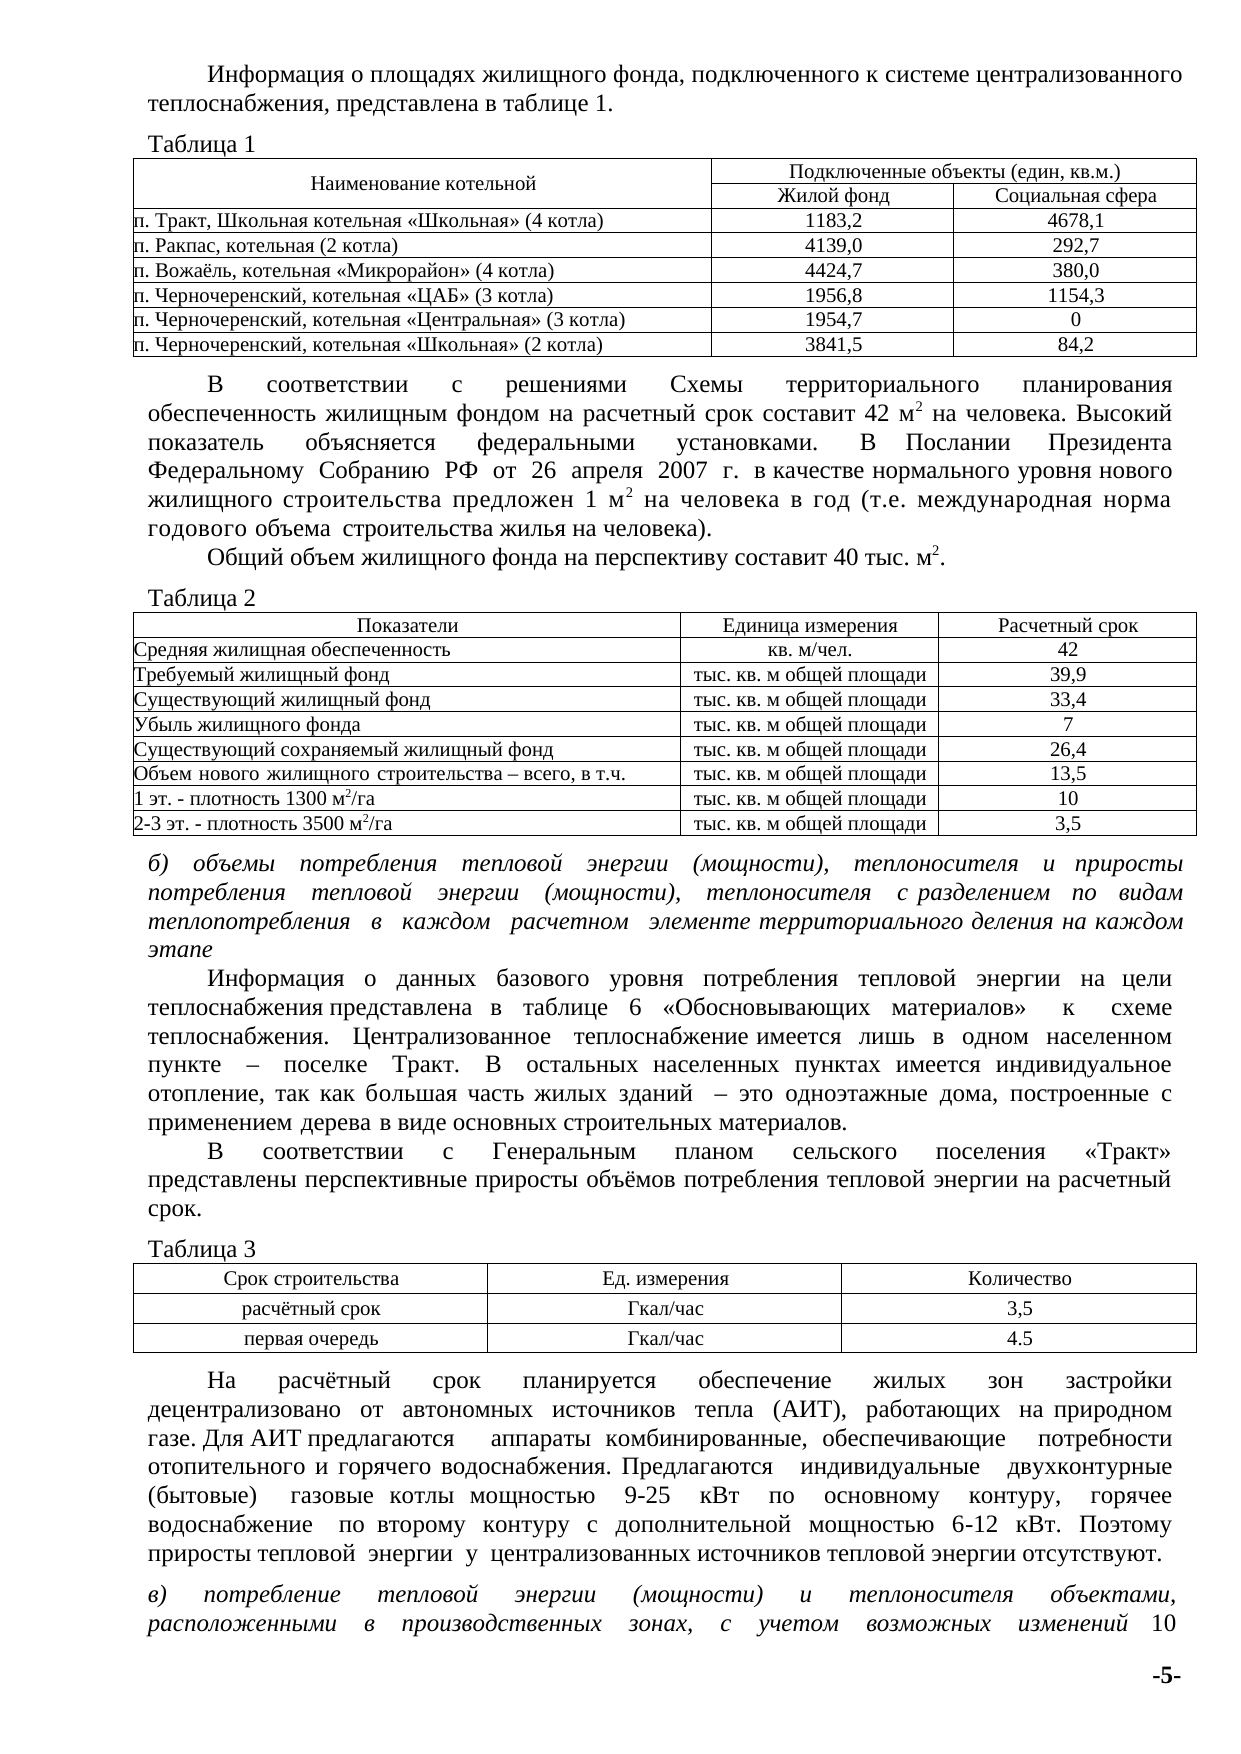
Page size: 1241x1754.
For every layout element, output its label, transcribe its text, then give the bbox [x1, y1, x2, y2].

table_cell п. Ракпас, котельная (2 котла) [134, 233, 711, 257]
text Информация о данных базового уровня потребления тепловой энергии на цели теплоснабжения представлена в таблице 6 «Обосновывающих материалов» к схеме теплоснабжения. Централизованное теплоснабжение имеется лишь в одном населенном пункте – поселке Тракт. В остальных населенных пунктах имеется индивидуальное отопление, так как большая часть жилых зданий – это одноэтажные дома, построенные с применением дерева в виде основных строительных материалов. [148, 963, 1172, 1136]
table_cell п. Вожаёль, котельная «Микрорайон» (4 котла) [134, 258, 711, 282]
table_cell п. Черночеренский, котельная «ЦАБ» (3 котла) [134, 283, 711, 307]
table_cell Социальная сфера [954, 184, 1196, 207]
table_cell 0 [954, 308, 1196, 331]
table_cell 4678,1 [954, 209, 1196, 232]
table_cell Гкал/час [488, 1294, 841, 1322]
table_cell 10 [939, 786, 1196, 810]
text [148, 1579, 1176, 1636]
table_cell Объем нового жилищного строительства – всего, в т.ч. [134, 762, 680, 785]
table_header Подключенные объекты (един, кв.м.) [712, 159, 1196, 183]
table_cell 3841,5 [712, 333, 953, 356]
table_cell 33,4 [939, 687, 1196, 711]
table_cell 7 [939, 712, 1196, 736]
table_cell 1 эт. - плотность 1300 м2/га [134, 786, 680, 810]
table_cell Существующий жилищный фонд [134, 687, 680, 711]
table_cell тыс. кв. м общей площади [681, 687, 938, 711]
text Таблица 2 [148, 583, 1177, 612]
table_cell 84,2 [954, 333, 1196, 356]
table_cell 26,4 [939, 737, 1196, 761]
table_cell Существующий сохраняемый жилищный фонд [134, 737, 680, 761]
table_cell 4139,0 [712, 233, 953, 257]
table_cell тыс. кв. м общей площади [681, 811, 938, 835]
table_header Единица измерения [681, 613, 938, 637]
table_cell 1154,3 [954, 283, 1196, 307]
table_header Срок строительства [134, 1264, 487, 1293]
table_cell п. Черночеренский, котельная «Центральная» (3 котла) [134, 308, 711, 331]
text На расчётный срок планируется обеспечение жилых зон застройки децентрализовано от автономных источников тепла (АИТ), работающих на природном газе. Для АИТ предлагаются аппараты комбинированные, обеспечивающие потребности отопительного и горячего водоснабжения. Предлагаются индивидуальные двухконтурные (бытовые) газовые котлы мощностью 9-25 кВт по основному контуру, горячее водоснабжение по второму контуру с дополнительной мощностью 6-12 кВт. Поэтому приросты тепловой энергии у централизованных источников тепловой энергии отсутствуют. [148, 1365, 1172, 1566]
table_cell 39,9 [939, 663, 1196, 686]
table_cell 42 [939, 638, 1196, 661]
text б) объемы потребления тепловой энергии (мощности), теплоносителя и приросты потребления тепловой энергии (мощности), теплоносителя с разделением по видам теплопотребления в каждом расчетном элементе территориального деления на каждом этапе [148, 848, 1183, 963]
table_cell Требуемый жилищный фонд [134, 663, 680, 686]
table_cell первая очередь [134, 1324, 487, 1352]
table_cell 1183,2 [712, 209, 953, 232]
table_cell п. Черночеренский, котельная «Школьная» (2 котла) [134, 333, 711, 356]
table_cell 13,5 [939, 762, 1196, 785]
table_cell 3,5 [842, 1294, 1196, 1322]
table_cell 3,5 [939, 811, 1196, 835]
table_cell 2-3 эт. - плотность 3500 м2/га [134, 811, 680, 835]
table_cell тыс. кв. м общей площади [681, 786, 938, 810]
text В соответствии с решениями Схемы территориального планирования обеспеченность жилищным фондом на расчетный срок составит 42 м2 на человека. Высокий показатель объясняется федеральными установками. В Послании Президента Федеральному Собранию РФ от 26 апреля 2007 г. в качестве нормального уровня нового жилищного строительства предложен 1 м2 на человека в год (т.е. международная норма годового объема строительства жилья на человека). [148, 369, 1172, 542]
table_cell 380,0 [954, 258, 1196, 282]
text В соответствии с Генеральным планом сельского поселения «Тракт» представлены перспективные приросты объёмов потребления тепловой энергии на расчетный срок. [148, 1136, 1171, 1222]
text Информация о площадях жилищного фонда, подключенного к системе централизованного теплоснабжения, представлена в таблице 1. [148, 59, 1183, 117]
text Таблица 3 [148, 1234, 1183, 1263]
table_cell 1956,8 [712, 283, 953, 307]
table_cell 1954,7 [712, 308, 953, 331]
table_cell п. Тракт, Школьная котельная «Школьная» (4 котла) [134, 209, 711, 232]
table_cell Жилой фонд [712, 184, 953, 207]
table_header Показатели [134, 613, 680, 637]
text Таблица 1 [148, 129, 1183, 158]
table_cell тыс. кв. м общей площади [681, 762, 938, 785]
table_cell Убыль жилищного фонда [134, 712, 680, 736]
table_cell Гкал/час [488, 1324, 841, 1352]
text Общий объем жилищного фонда на перспективу составит 40 тыс. м2. [148, 542, 1177, 571]
table_cell тыс. кв. м общей площади [681, 737, 938, 761]
table_cell тыс. кв. м общей площади [681, 663, 938, 686]
table_cell тыс. кв. м общей площади [681, 712, 938, 736]
table_cell кв. м/чел. [681, 638, 938, 661]
table_cell 4.5 [842, 1324, 1196, 1352]
table_header Количество [842, 1264, 1196, 1293]
table_header Ед. измерения [488, 1264, 841, 1293]
table_cell 4424,7 [712, 258, 953, 282]
table_cell Средняя жилищная обеспеченность [134, 638, 680, 661]
table_header Расчетный срок [939, 613, 1196, 637]
table_cell расчётный срок [134, 1294, 487, 1322]
table_header Наименование котельной [134, 159, 711, 207]
table_cell 292,7 [954, 233, 1196, 257]
